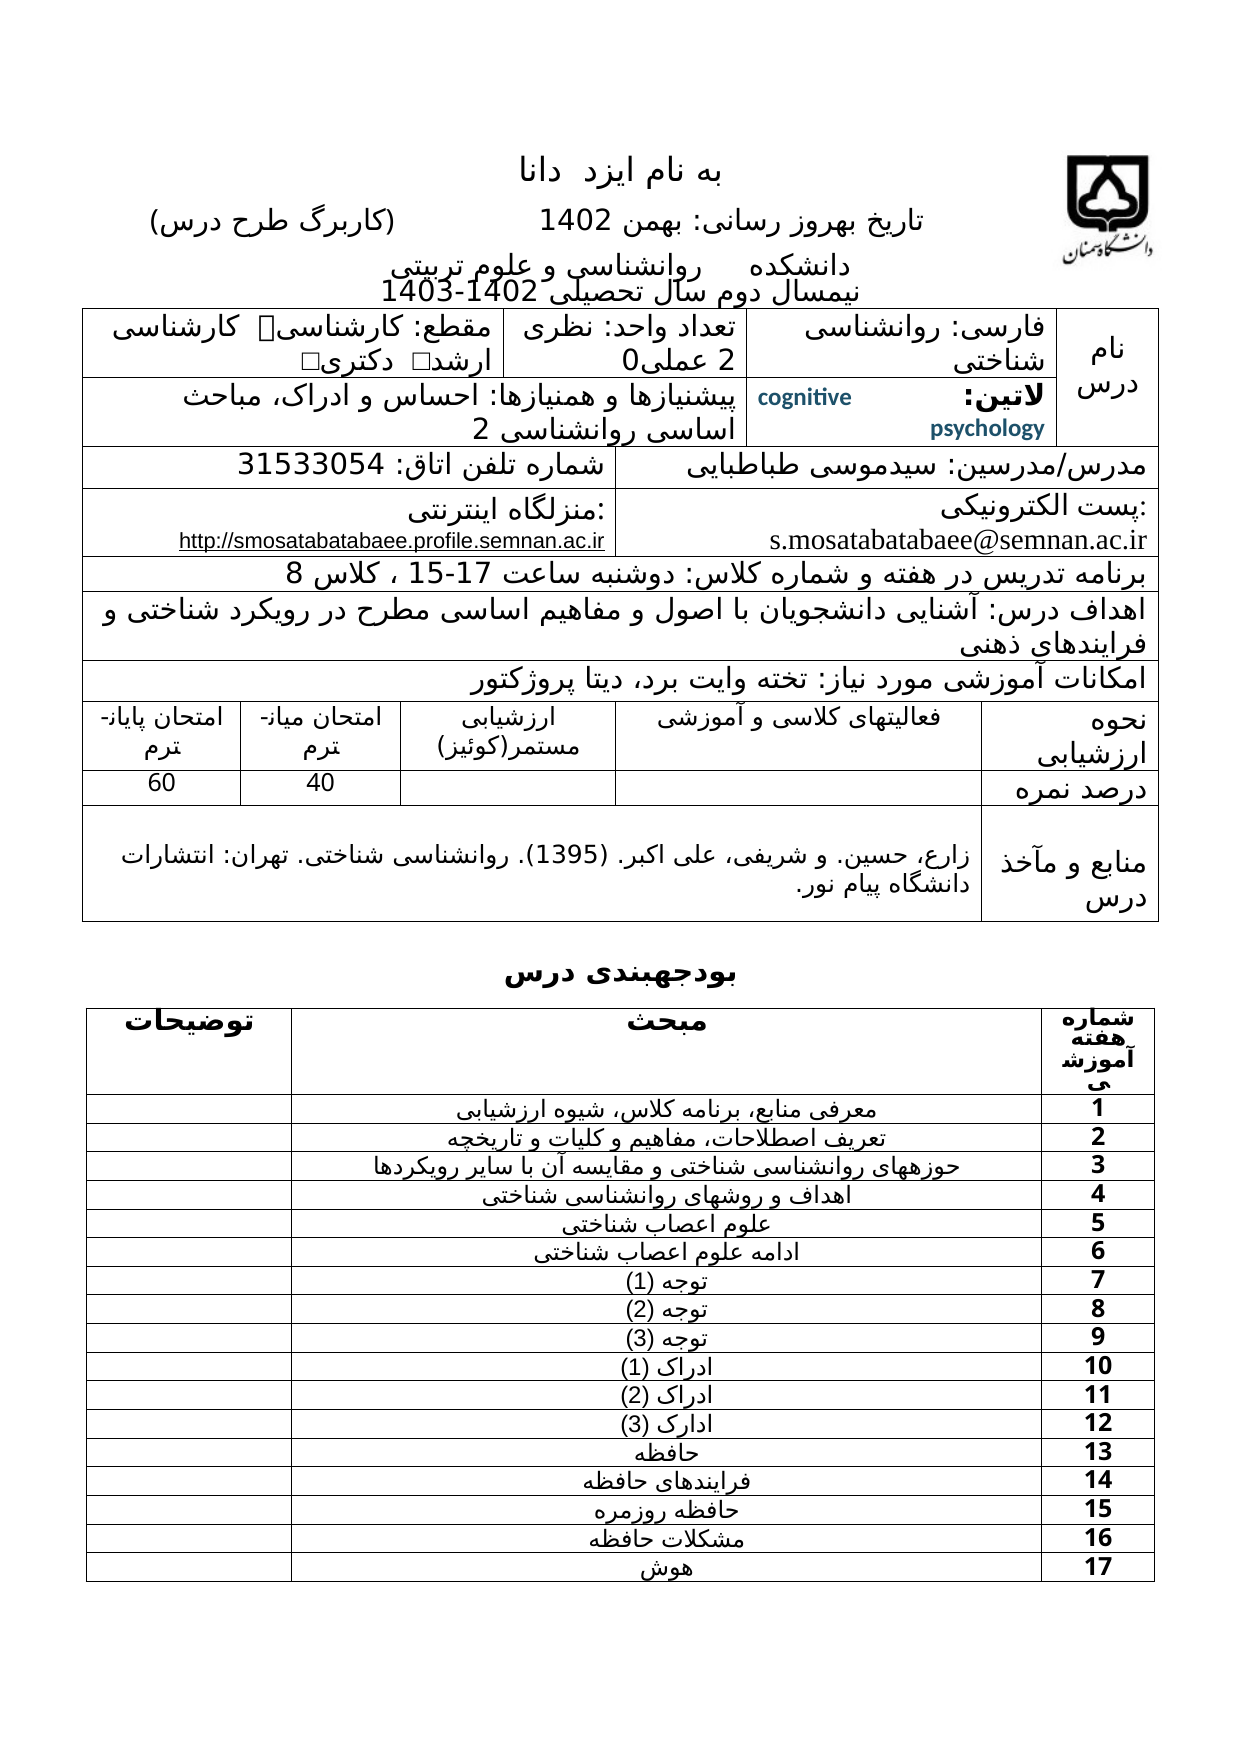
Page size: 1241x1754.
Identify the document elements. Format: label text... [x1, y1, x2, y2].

table_cell برنامه تدریس در هفته و شماره کلاس: دوشنبه ساعت 17-15 ، کلاس 8 [83, 557, 1158, 591]
table_header توضیحات [87, 1009, 291, 1094]
table_cell زارع، حسین. و شریفی، علی اکبر. (1395). روانشناسی شناختی. تهران: انتشارات دانشگاه پیام نور. [83, 806, 981, 921]
table_cell [87, 1238, 291, 1266]
text بودجهبندی درس [150, 954, 1090, 988]
table_cell 9 [1042, 1324, 1154, 1352]
table_cell توجه (2) [292, 1295, 1041, 1323]
table_cell 7 [1042, 1267, 1154, 1294]
table_cell 15 [1042, 1496, 1154, 1523]
table_header فارسی: روانشناسی شناختی [747, 309, 1056, 377]
table_cell ادارک (3) [292, 1410, 1041, 1438]
table_cell [87, 1210, 291, 1237]
text دانشکده روانشناسی و علوم تربیتی نیمسال دوم سال تحصیلی 1402-1403 [150, 254, 1090, 308]
table_cell معرفی منابع، برنامه کلاس، شیوه ارزشیابی [292, 1095, 1041, 1122]
table_cell [401, 771, 615, 805]
table_cell [87, 1181, 291, 1208]
table_cell 4 [1042, 1181, 1154, 1208]
table_cell 17 [1042, 1553, 1154, 1581]
table_cell 6 [1042, 1238, 1154, 1266]
table_cell [87, 1152, 291, 1180]
table_cell 2 [1042, 1124, 1154, 1151]
table_cell 5 [1042, 1210, 1154, 1237]
table_cell 60 [83, 771, 240, 805]
table_cell 1 [1042, 1095, 1154, 1122]
table_cell 11 [1042, 1381, 1154, 1409]
table_cell 16 [1042, 1525, 1154, 1552]
table_cell منزلگاه اینترنتی: http://smosatabatabaee.profile.semnan.ac.ir [83, 489, 615, 556]
table_cell توجه (1) [292, 1267, 1041, 1294]
table_cell [87, 1525, 291, 1552]
table_cell [87, 1439, 291, 1466]
table_cell 13 [1042, 1439, 1154, 1466]
table_cell مدرس/مدرسین: سیدموسی طباطبایی [616, 447, 1158, 487]
table_cell [87, 1467, 291, 1495]
table_cell امتحان میانترم [241, 702, 400, 770]
table_cell درصد نمره [982, 771, 1158, 805]
table_cell اهداف درس: آشنایی دانشجویان با اصول و مفاهیم اساسی مطرح در رویکرد شناختی و فرایندهای ذهنی [83, 592, 1158, 660]
table_header نام درس [1057, 309, 1158, 446]
table_cell نحوه ارزشیابی [982, 702, 1158, 770]
table_cell [87, 1324, 291, 1352]
table_header مبحث [292, 1009, 1041, 1094]
table_cell توجه (3) [292, 1324, 1041, 1352]
table_cell شماره تلفن اتاق: 31533054 [83, 447, 615, 487]
table_cell اهداف و روشهای روانشناسی شناختی [292, 1181, 1041, 1208]
table_header مقطع: کارشناسی کارشناسی ارشد□ دکتری□ [83, 309, 503, 377]
table_cell حافظه [292, 1439, 1041, 1466]
table_cell حوزههای روانشناسی شناختی و مقایسه آن با سایر رویکردها [292, 1152, 1041, 1180]
table_cell ارزشیابی مستمر(کوئیز) [401, 702, 615, 770]
table_cell [87, 1124, 291, 1151]
table_cell [87, 1381, 291, 1409]
table_cell حافظه روزمره [292, 1496, 1041, 1523]
table_cell 10 [1042, 1353, 1154, 1380]
table_cell ادراک (2) [292, 1381, 1041, 1409]
table_cell [616, 771, 981, 805]
table_cell ادامه علوم اعصاب شناختی [292, 1238, 1041, 1266]
table_cell لاتین: cognitive psychology [747, 378, 1056, 446]
table_cell 12 [1042, 1410, 1154, 1438]
table_cell 40 [241, 771, 400, 805]
table_cell [87, 1553, 291, 1581]
table_cell امتحان پایانترم [83, 702, 240, 770]
table_header شماره هفته آموزشی [1042, 1009, 1154, 1094]
table_cell علوم اعصاب شناختی [292, 1210, 1041, 1237]
table_cell مشکلات حافظه [292, 1525, 1041, 1552]
table_cell 14 [1042, 1467, 1154, 1495]
table_cell فرایندهای حافظه [292, 1467, 1041, 1495]
table_cell [87, 1353, 291, 1380]
table_header تعداد واحد: نظری2 عملی0 [504, 309, 746, 377]
text به نام ایزد دانا [150, 150, 1090, 189]
table_cell هوش [292, 1553, 1041, 1581]
table_cell پیشنیازها و همنیازها: احساس و ادراک، مباحث اساسی روانشناسی 2 [83, 378, 746, 446]
table_cell [87, 1295, 291, 1323]
table_cell تعریف اصطلاحات، مفاهیم و کلیات و تاریخچه [292, 1124, 1041, 1151]
table_cell [87, 1267, 291, 1294]
picture [1051, 150, 1172, 274]
table_cell [87, 1496, 291, 1523]
table_cell 8 [1042, 1295, 1154, 1323]
text (کاربرگ طرح درس) تاریخ بهروز رسانی: بهمن 1402 [150, 206, 1090, 237]
table_cell منابع و مآخذ درس [982, 806, 1158, 921]
table_cell ادراک (1) [292, 1353, 1041, 1380]
table_cell فعالیتهای کلاسی و آموزشی [616, 702, 981, 770]
table_cell 3 [1042, 1152, 1154, 1180]
table_cell [87, 1410, 291, 1438]
table_cell [87, 1095, 291, 1122]
table_cell امکانات آموزشی مورد نیاز: تخته وایت برد، دیتا پروژکتور [83, 661, 1158, 701]
table_cell پست الکترونیکی: s.mosatabatabaee@semnan.ac.ir [616, 489, 1158, 556]
